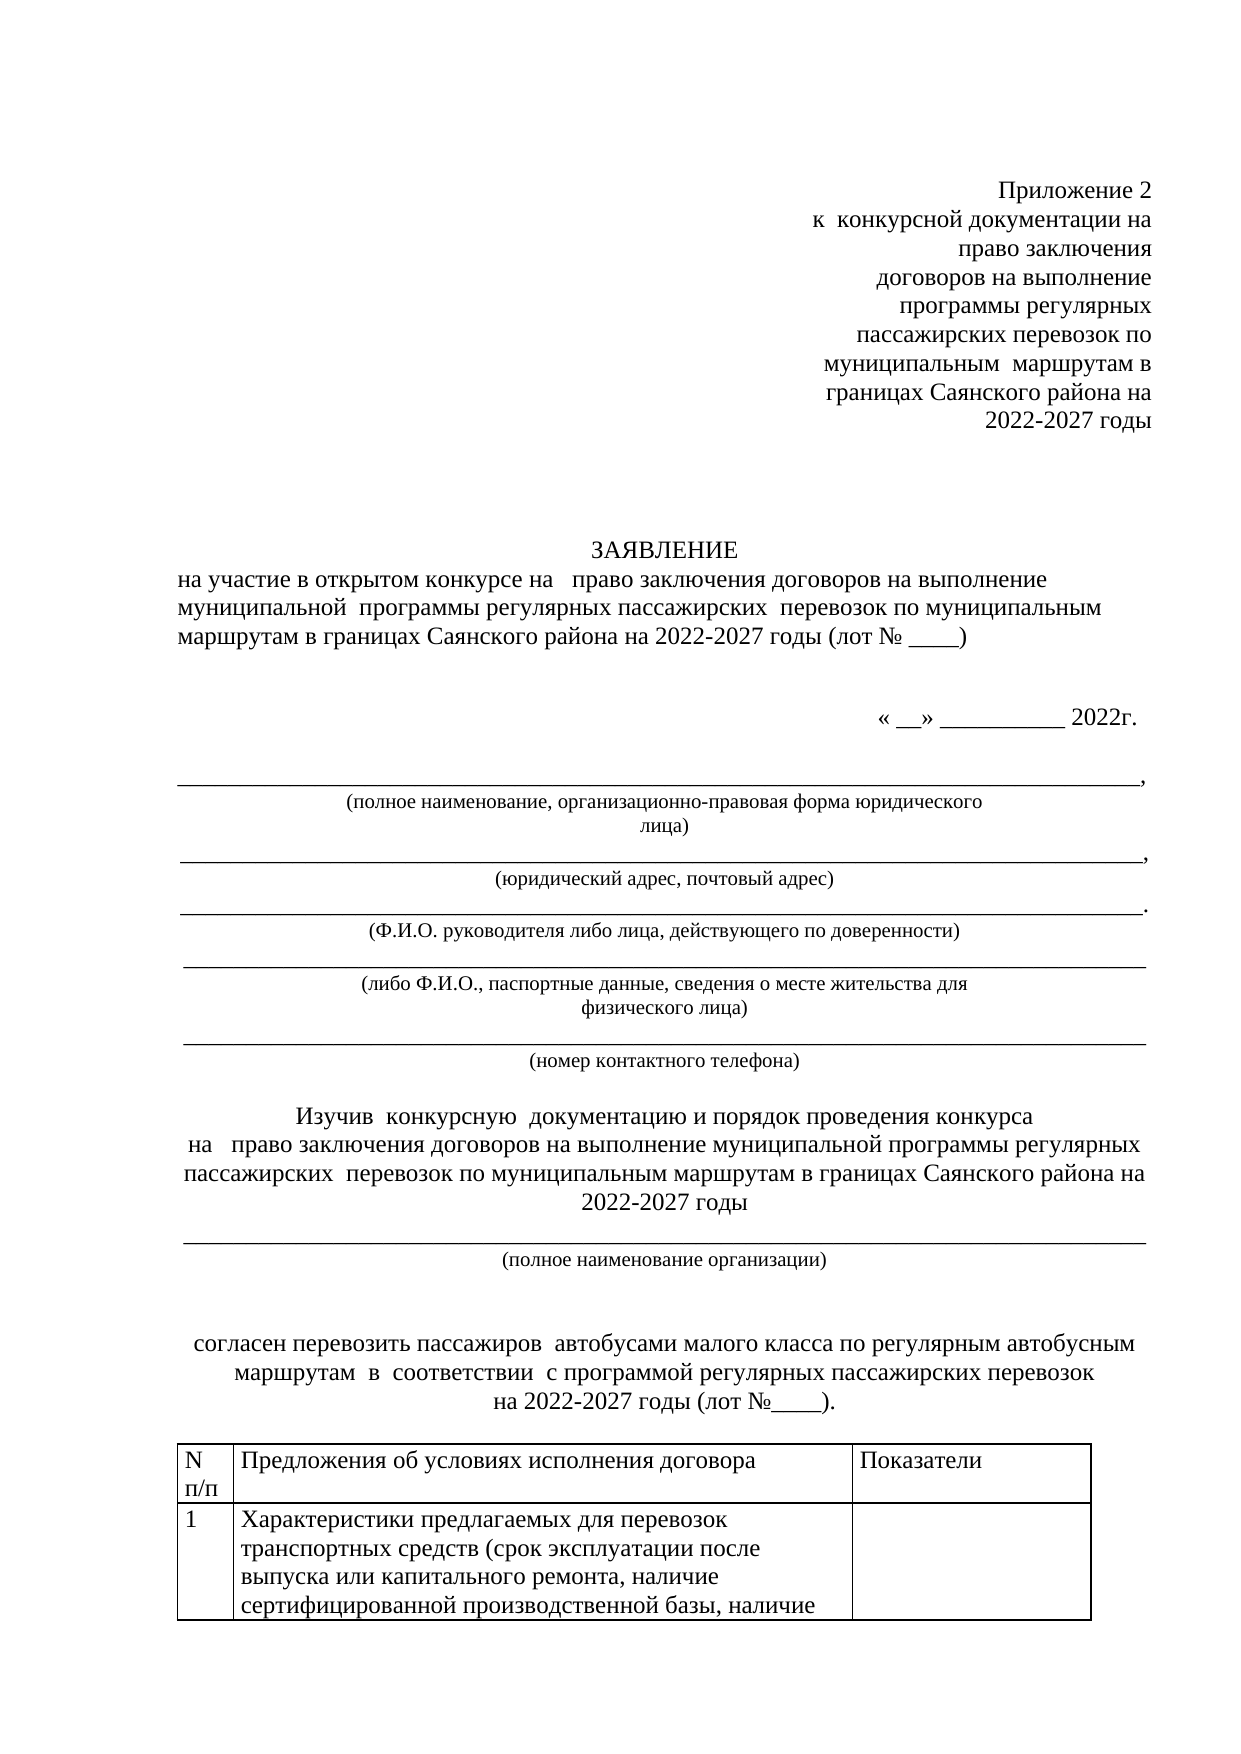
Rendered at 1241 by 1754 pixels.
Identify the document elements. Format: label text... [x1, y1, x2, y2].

text Изучив конкурсную документацию и порядок проведения конкурса [177, 1101, 1152, 1129]
text 2022-2027 годы [546, 406, 1152, 434]
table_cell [234, 1504, 852, 1619]
text _____________________________________________________________________________ [177, 942, 1152, 971]
text согласен перевозить пассажиров автобусами малого класса по регулярным автобусным маршрутам в соответствии с программой регулярных пассажирских перевозок [177, 1328, 1152, 1386]
text лица) [177, 813, 1152, 837]
text границах Саянского района на [620, 377, 1152, 406]
text (полное наименование организации) [177, 1247, 1152, 1271]
text (либо Ф.И.О., паспортные данные, сведения о месте жительства для [177, 971, 1152, 995]
text (юридический адрес, почтовый адрес) [177, 866, 1152, 889]
text на 2022-2027 годы (лот №____). [177, 1386, 1152, 1414]
table_header N п/п [178, 1445, 233, 1502]
text физического лица) [177, 995, 1152, 1019]
text _____________________________________________________________________________. [177, 889, 1152, 918]
text (Ф.И.О. руководителя либо лица, действующего по доверенности) [177, 918, 1152, 942]
text договоров на выполнение [767, 262, 1152, 291]
text пассажирских перевозок по [546, 319, 1152, 348]
text на право заключения договоров на выполнение муниципальной программы регулярных пассажирских перевозок по муниципальным маршрутам в границах Саянского района на 2022-2027 годы _____________________________________________________________________________ [177, 1129, 1152, 1247]
text _____________________________________________________________________________ [177, 1019, 1152, 1048]
text на участие в открытом конкурсе на право заключения договоров на выполнение муниципальной программы регулярных пассажирских перевозок по муниципальным маршрутам в границах Саянского района на 2022-2027 годы (лот № ____) [177, 564, 1152, 650]
table_header Показатели [853, 1445, 1090, 1502]
table_header Предложения об условиях исполнения договора [234, 1445, 852, 1502]
text право заключения [620, 233, 1152, 262]
text к конкурсной документации на [620, 204, 1152, 233]
table_cell [853, 1504, 1090, 1619]
text (номер контактного телефона) [177, 1048, 1152, 1072]
text _____________________________________________________________________________, [177, 837, 1152, 866]
text ЗАЯВЛЕНИЕ [177, 535, 1152, 564]
text _____________________________________________________________________________, [177, 760, 1152, 789]
text муниципальным маршрутам в [620, 348, 1152, 377]
text (полное наименование, организационно-правовая форма юридического [177, 789, 1152, 813]
text программы регулярных [177, 291, 1152, 319]
text « __» __________ 2022г. [177, 702, 1152, 731]
text Приложение 2 [177, 176, 1152, 204]
table_cell 1 [178, 1504, 233, 1619]
